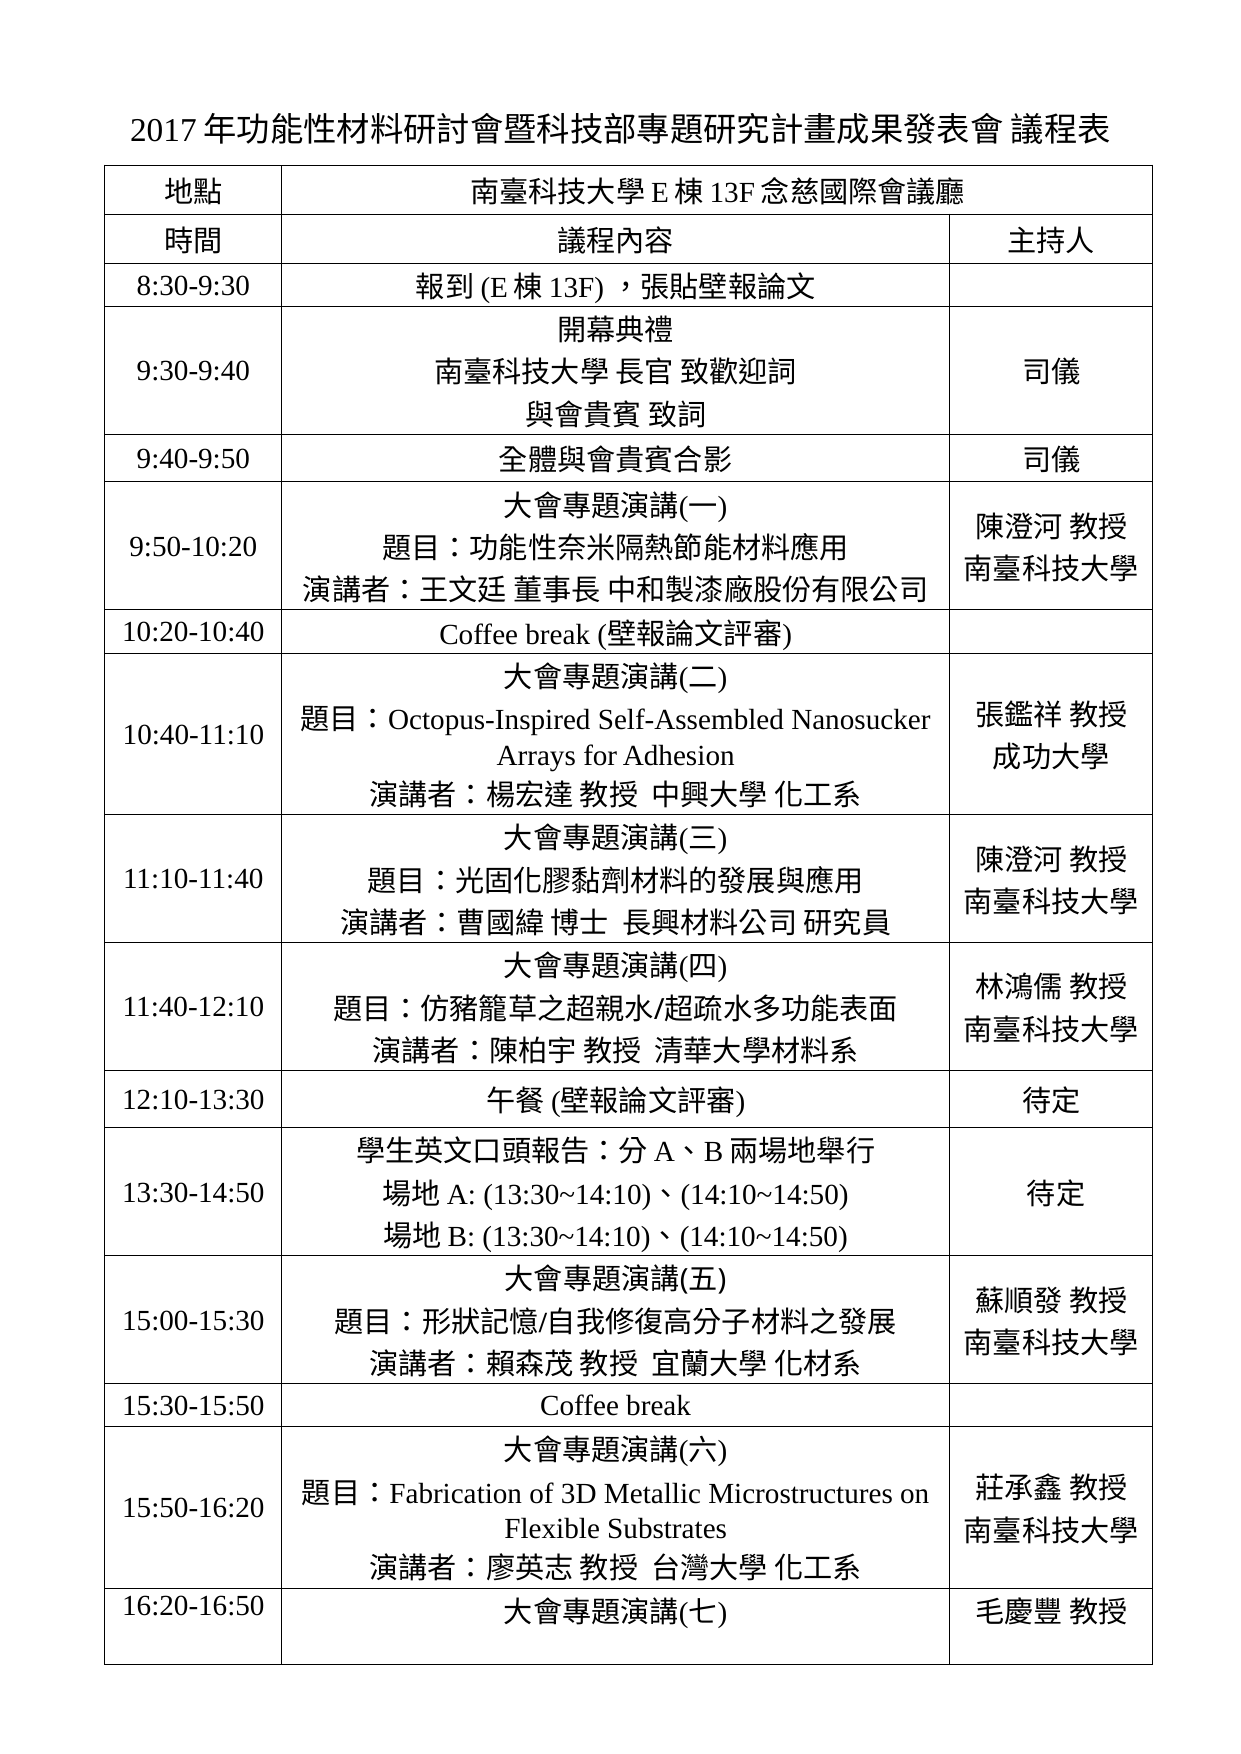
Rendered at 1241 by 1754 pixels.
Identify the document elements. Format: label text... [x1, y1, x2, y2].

table_cell [950, 610, 1152, 652]
table_header 南臺科技大學E棟13F念慈國際會議廳 [282, 166, 1152, 213]
table_cell 主持人 [950, 215, 1152, 262]
table_cell 開幕典禮 南臺科技大學 長官 致歡迎詞 與會貴賓 致詞 [282, 307, 949, 434]
table_cell 9:50-10:20 [105, 482, 281, 609]
table_cell 待定 [950, 1128, 1152, 1255]
table_cell 司儀 [950, 435, 1152, 481]
table_cell 10:40-11:10 [105, 654, 281, 814]
table_cell [950, 264, 1152, 306]
table_cell 陳澄河 教授 南臺科技大學 [950, 482, 1152, 609]
table_cell Coffee break [282, 1384, 949, 1426]
table_cell 大會專題演講(六) 題目：Fabrication of 3D Metallic Microstructures on Flexible Substrates 演講者：廖英志 教授 台灣大學 化工系 [282, 1427, 949, 1587]
table_cell 午餐 (壁報論文評審) [282, 1071, 949, 1127]
table_cell 15:50-16:20 [105, 1427, 281, 1587]
table_cell 議程內容 [282, 215, 949, 262]
table_cell [950, 1384, 1152, 1426]
table_cell 11:40-12:10 [105, 943, 281, 1070]
table_cell 8:30-9:30 [105, 264, 281, 306]
table_cell 大會專題演講(一) 題目：功能性奈米隔熱節能材料應用 演講者：王文廷 董事長 中和製漆廠股份有限公司 [282, 482, 949, 609]
table_cell 大會專題演講(五) 題目：形狀記憶/自我修復高分子材料之發展 演講者：賴森茂 教授 宜蘭大學 化材系 [282, 1256, 949, 1383]
table_cell 待定 [950, 1071, 1152, 1127]
table_cell 莊承鑫 教授 南臺科技大學 [950, 1427, 1152, 1587]
table_cell 時間 [105, 215, 281, 262]
table_cell 毛慶豐 教授 南臺科技大學 [950, 1589, 1152, 1663]
table_cell 15:00-15:30 [105, 1256, 281, 1383]
table_cell 13:30-14:50 [105, 1128, 281, 1255]
table_cell 張鑑祥 教授 成功大學 [950, 654, 1152, 814]
table_cell 大會專題演講(四) 題目：仿豬籠草之超親水/超疏水多功能表面 演講者：陳柏宇 教授 清華大學材料系 [282, 943, 949, 1070]
table_cell 10:20-10:40 [105, 610, 281, 652]
table_cell 報到 (E棟13F) ，張貼壁報論文 [282, 264, 949, 306]
table_cell 11:10-11:40 [105, 815, 281, 942]
table_cell Coffee break (壁報論文評審) [282, 610, 949, 652]
table_cell 16:20-16:50 [105, 1589, 281, 1663]
table_cell 陳澄河 教授 南臺科技大學 [950, 815, 1152, 942]
table_cell 9:40-9:50 [105, 435, 281, 481]
table_cell 15:30-15:50 [105, 1384, 281, 1426]
table_cell 司儀 [950, 307, 1152, 434]
table_cell 林鴻儒 教授 南臺科技大學 [950, 943, 1152, 1070]
table_cell 大會專題演講(二) 題目：Octopus-Inspired Self-Assembled Nanosucker Arrays for Adhesion 演講者：楊宏達 教授 中興大學 化工系 [282, 654, 949, 814]
table_cell 全體與會貴賓合影 [282, 435, 949, 481]
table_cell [282, 1589, 949, 1663]
table_cell 12:10-13:30 [105, 1071, 281, 1127]
table_cell 學生英文口頭報告：分A、B兩場地舉行 場地A: (13:30~14:10)、(14:10~14:50) 場地B: (13:30~14:10)、(14:10~14:50) [282, 1128, 949, 1255]
text 2017年功能性材料研討會暨科技部專題研究計畫成果發表會 議程表 [75, 89, 1165, 164]
table_cell 蘇順發 教授 南臺科技大學 [950, 1256, 1152, 1383]
table_cell 9:30-9:40 [105, 307, 281, 434]
table_header 地點 [105, 166, 281, 213]
table_cell 大會專題演講(三) 題目：光固化膠黏劑材料的發展與應用 演講者：曹國緯 博士 長興材料公司 研究員 [282, 815, 949, 942]
